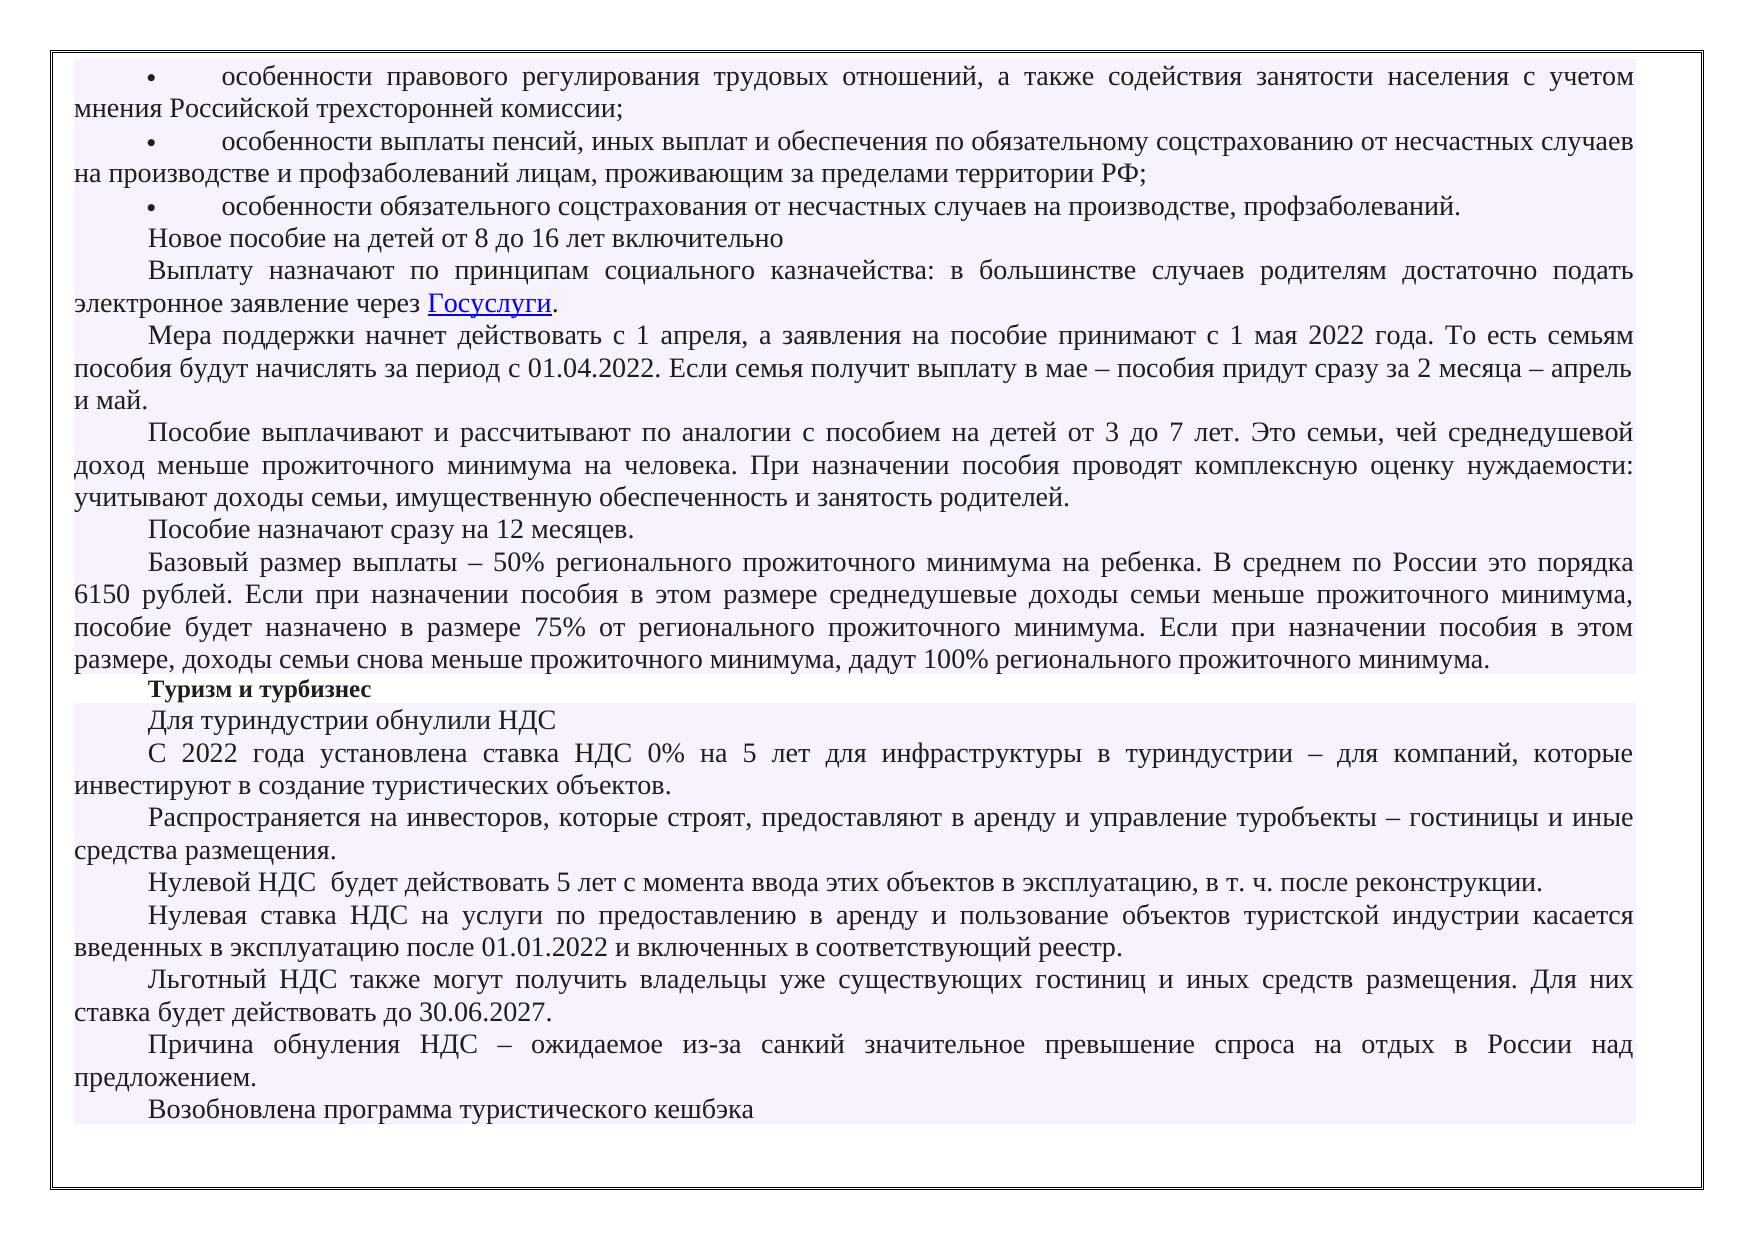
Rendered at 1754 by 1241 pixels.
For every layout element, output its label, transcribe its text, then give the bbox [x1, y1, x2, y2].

text Пособие назначают сразу на 12 месяцев. [74, 513, 1636, 545]
text Выплату назначают по принципам социального казначейства: в большинстве случаев родителям достаточно подать электронное заявление через Госуслуги. [74, 253, 1636, 318]
text Базовый размер выплаты – 50% регионального прожиточного минимума на ребенка. В среднем по России это порядка 6150 рублей. Если при назначении пособия в этом размере среднедушевые доходы семьи меньше прожиточного минимума, пособие будет назначено в размере 75% от регионального прожиточного минимума. Если при назначении пособия в этом размере, доходы семьи снова меньше прожиточного минимума, дадут 100% регионального прожиточного минимума. [74, 545, 1636, 674]
text Для туриндустрии обнулили НДС [74, 703, 1636, 736]
list особенности обязательного соцстрахования от несчастных случаев на производстве, профзаболеваний. [74, 189, 1636, 221]
text Мера поддержки начнет действовать с 1 апреля, а заявления на пособие принимают с 1 мая 2022 года. То есть семьям пособия будут начислять за период с 01.04.2022. Если семья получит выплату в мае – пособия придут сразу за 2 месяца – апрель и май. [74, 318, 1636, 415]
text Льготный НДС также могут получить владельцы уже существующих гостиниц и иных средств размещения. Для них ставка будет действовать до 30.06.2027. [74, 962, 1636, 1027]
text Нулевой НДС будет действовать 5 лет с момента ввода этих объектов в эксплуатацию, в т. ч. после реконструкции. [74, 865, 1636, 898]
text Возобновлена программа туристического кешбэка [74, 1092, 1636, 1124]
text С 2022 года установлена ставка НДС 0% на 5 лет для инфраструктуры в туриндустрии – для компаний, которые инвестируют в создание туристических объектов. [74, 736, 1636, 801]
text Распространяется на инвесторов, которые строят, предоставляют в аренду и управление туробъекты – гостиницы и иные средства размещения. [74, 801, 1636, 865]
text Новое пособие на детей от 8 до 16 лет включительно [74, 221, 1636, 253]
list особенности правового регулирования трудовых отношений, а также содействия занятости населения с учетом мнения Российской трехсторонней комиссии; [74, 59, 1636, 124]
text Туризм и турбизнес [74, 674, 1636, 703]
text Пособие выплачивают и рассчитывают по аналогии с пособием на детей от 3 до 7 лет. Это семьи, чей среднедушевой доход меньше прожиточного минимума на человека. При назначении пособия проводят комплексную оценку нуждаемости: учитывают доходы семьи, имущественную обеспеченность и занятость родителей. [74, 415, 1636, 513]
text Причина обнуления НДС – ожидаемое из-за санкий значительное превышение спроса на отдых в России над предложением. [74, 1027, 1636, 1092]
text Нулевая ставка НДС на услуги по предоставлению в аренду и пользование объектов туристской индустрии касается введенных в эксплуатацию после 01.01.2022 и включенных в соответствующий реестр. [74, 898, 1636, 962]
list особенности выплаты пенсий, иных выплат и обеспечения по обязательному соцстрахованию от несчастных случаев на производстве и профзаболеваний лицам, проживающим за пределами территории РФ; [74, 124, 1636, 189]
